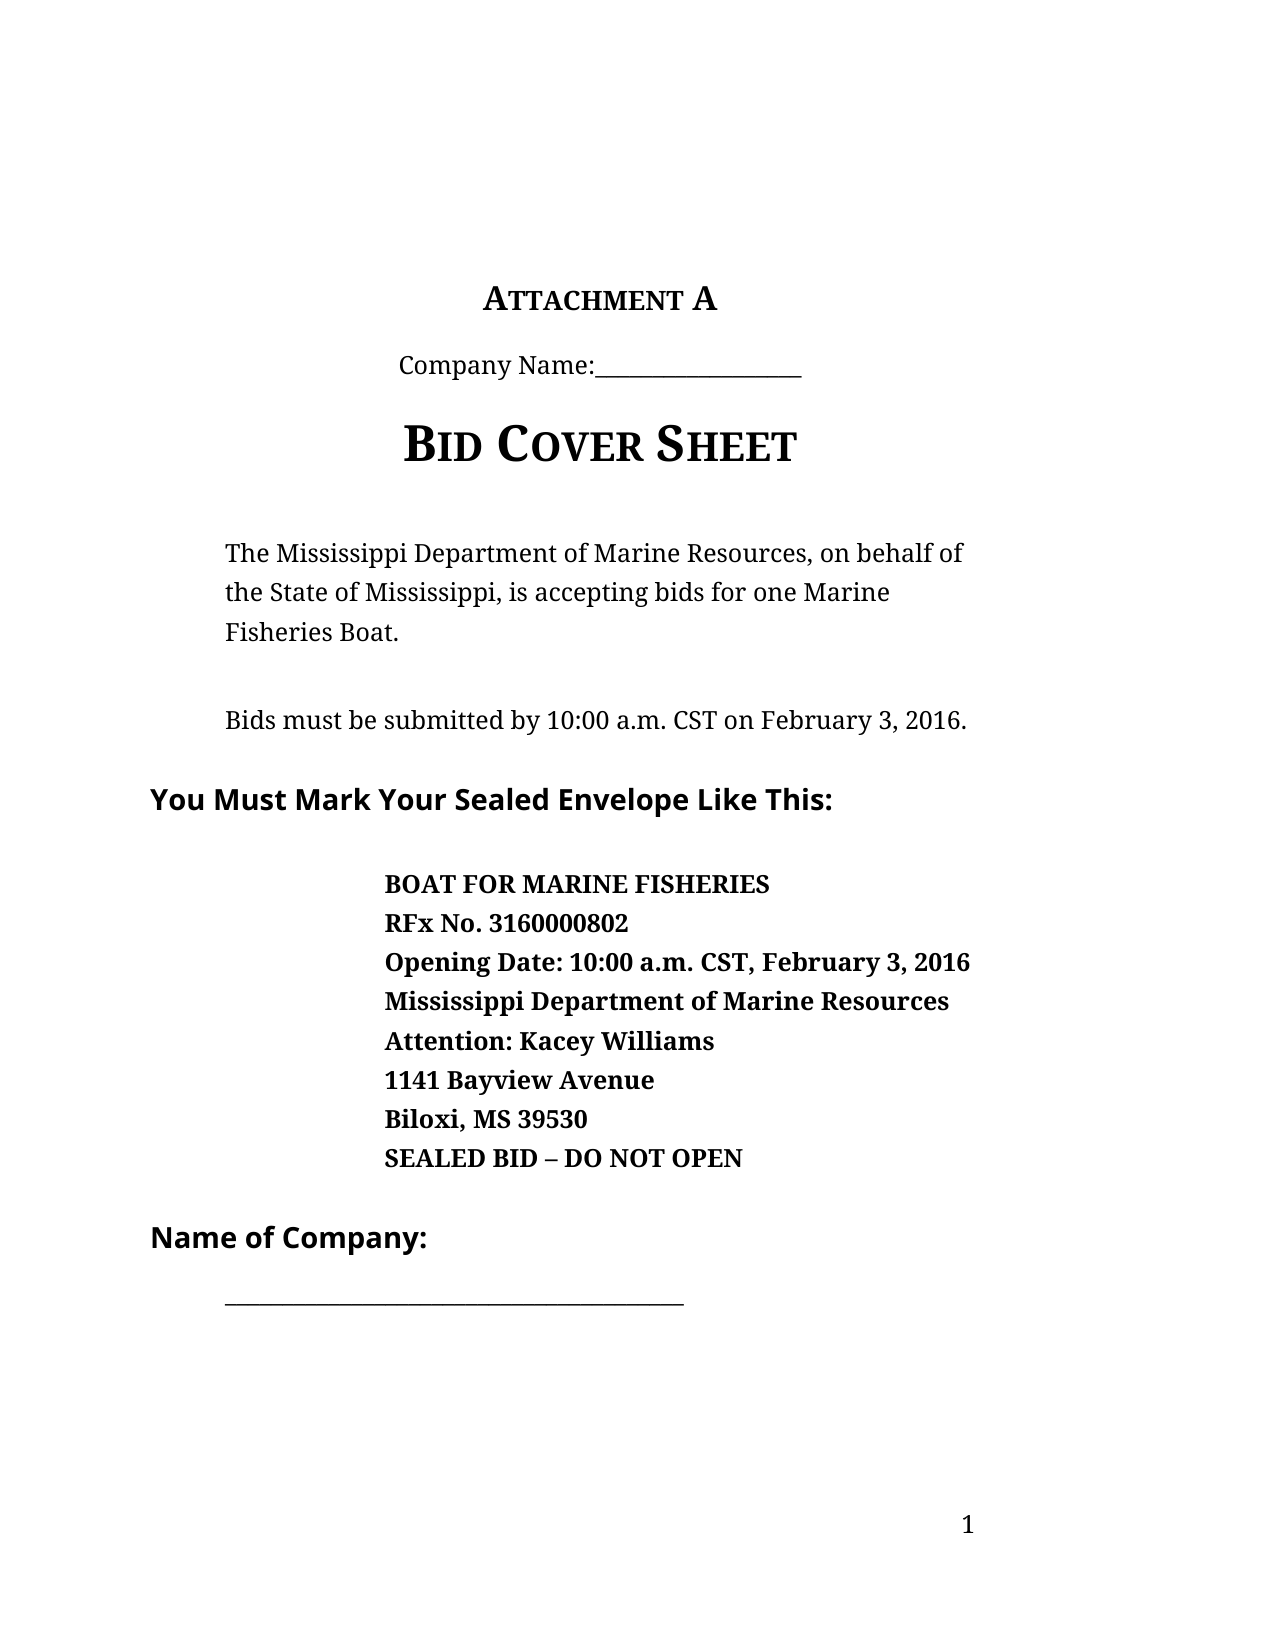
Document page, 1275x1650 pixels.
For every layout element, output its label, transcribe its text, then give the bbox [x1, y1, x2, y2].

text 1141 Bayview Avenue [384, 1062, 975, 1096]
text Biloxi, MS 39530 [384, 1102, 975, 1136]
text BOAT FOR MARINE FISHERIES [309, 867, 975, 901]
text Mississippi Department of Marine Resources [384, 984, 975, 1018]
text Opening Date: 10:00 a.m. CST, February 3, 2016 [384, 945, 975, 979]
text Bids must be submitted by 10:00 a.m. CST on February 3, 2016. [225, 703, 975, 737]
subtitle You Must Mark Your Sealed Envelope Like This: [150, 780, 975, 819]
text Bid Cover Sheet [225, 408, 975, 476]
text Company Name:__________________ [225, 348, 975, 382]
subtitle Attachment A [225, 275, 975, 320]
text Attention: Kacey Williams [384, 1023, 975, 1057]
text SEALED BID – DO NOT OPEN [384, 1141, 975, 1175]
text The Mississippi Department of Marine Resources, on behalf of the State of Mississippi, is accepting bids for one Marine Fisheries Boat. [225, 536, 975, 648]
subtitle Name of Company: [150, 1217, 975, 1257]
text ________________________________________ [225, 1276, 975, 1309]
text RFx No. 3160000802 [309, 906, 975, 940]
